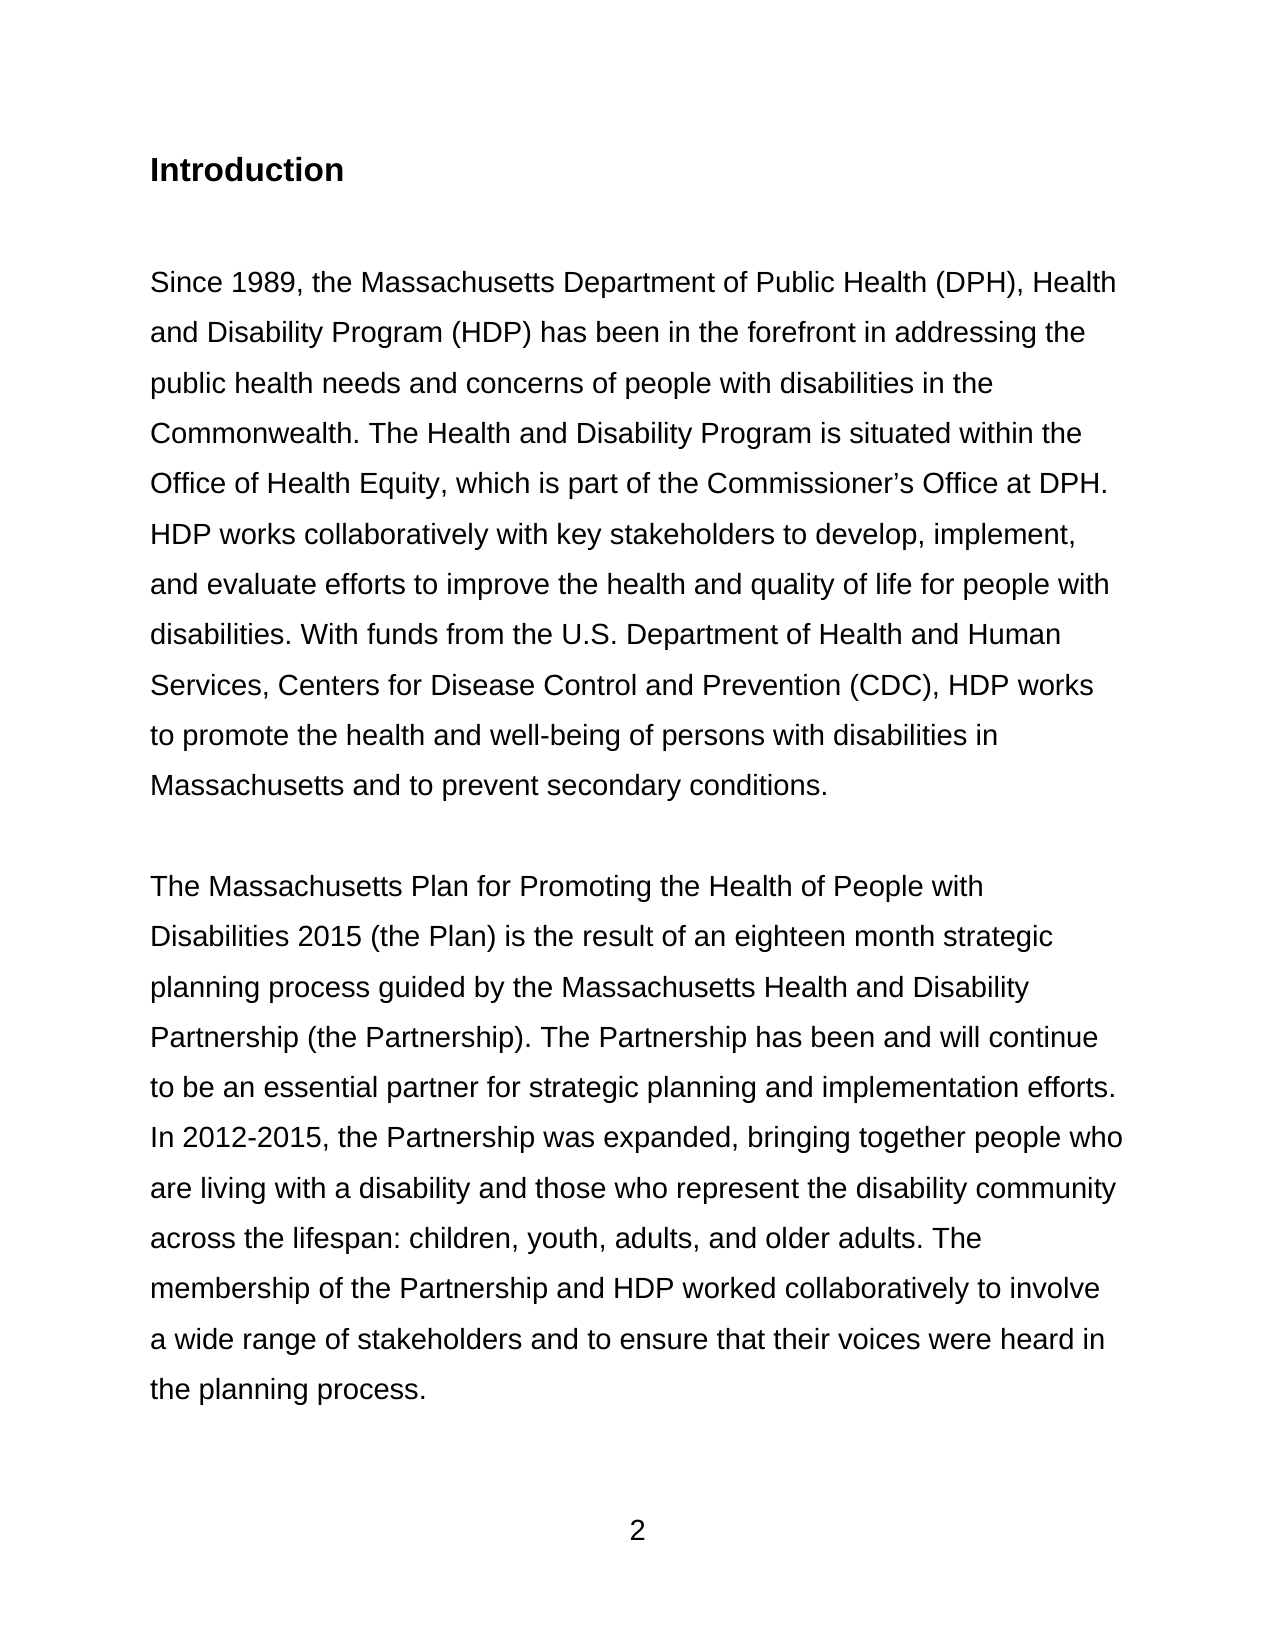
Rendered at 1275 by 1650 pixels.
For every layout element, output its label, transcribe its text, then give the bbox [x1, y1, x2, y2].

text Introduction [150, 150, 1125, 188]
text Since 1989, the Massachusetts Department of Public Health (DPH), Health and Disability Program (HDP) has been in the forefront in addressing the public health needs and concerns of people with disabilities in the Commonwealth. The Health and Disability Program is situated within the Office of Health Equity, which is part of the Commissioner’s Office at DPH. HDP works collaboratively with key stakeholders to develop, implement, and evaluate efforts to improve the health and quality of life for people with disabilities. With funds from the U.S. Department of Health and Human Services, Centers for Disease Control and Prevention (CDC), HDP works to promote the health and well-being of persons with disabilities in Massachusetts and to prevent secondary conditions. [150, 265, 1125, 802]
text The Massachusetts Plan for Promoting the Health of People with Disabilities 2015 (the Plan) is the result of an eighteen month strategic planning process guided by the Massachusetts Health and Disability Partnership (the Partnership). The Partnership has been and will continue to be an essential partner for strategic planning and implementation efforts. In 2012-2015, the Partnership was expanded, bringing together people who are living with a disability and those who represent the disability community across the lifespan: children, youth, adults, and older adults. The membership of the Partnership and HDP worked collaboratively to involve a wide range of stakeholders and to ensure that their voices were heard in the planning process. [150, 869, 1125, 1406]
